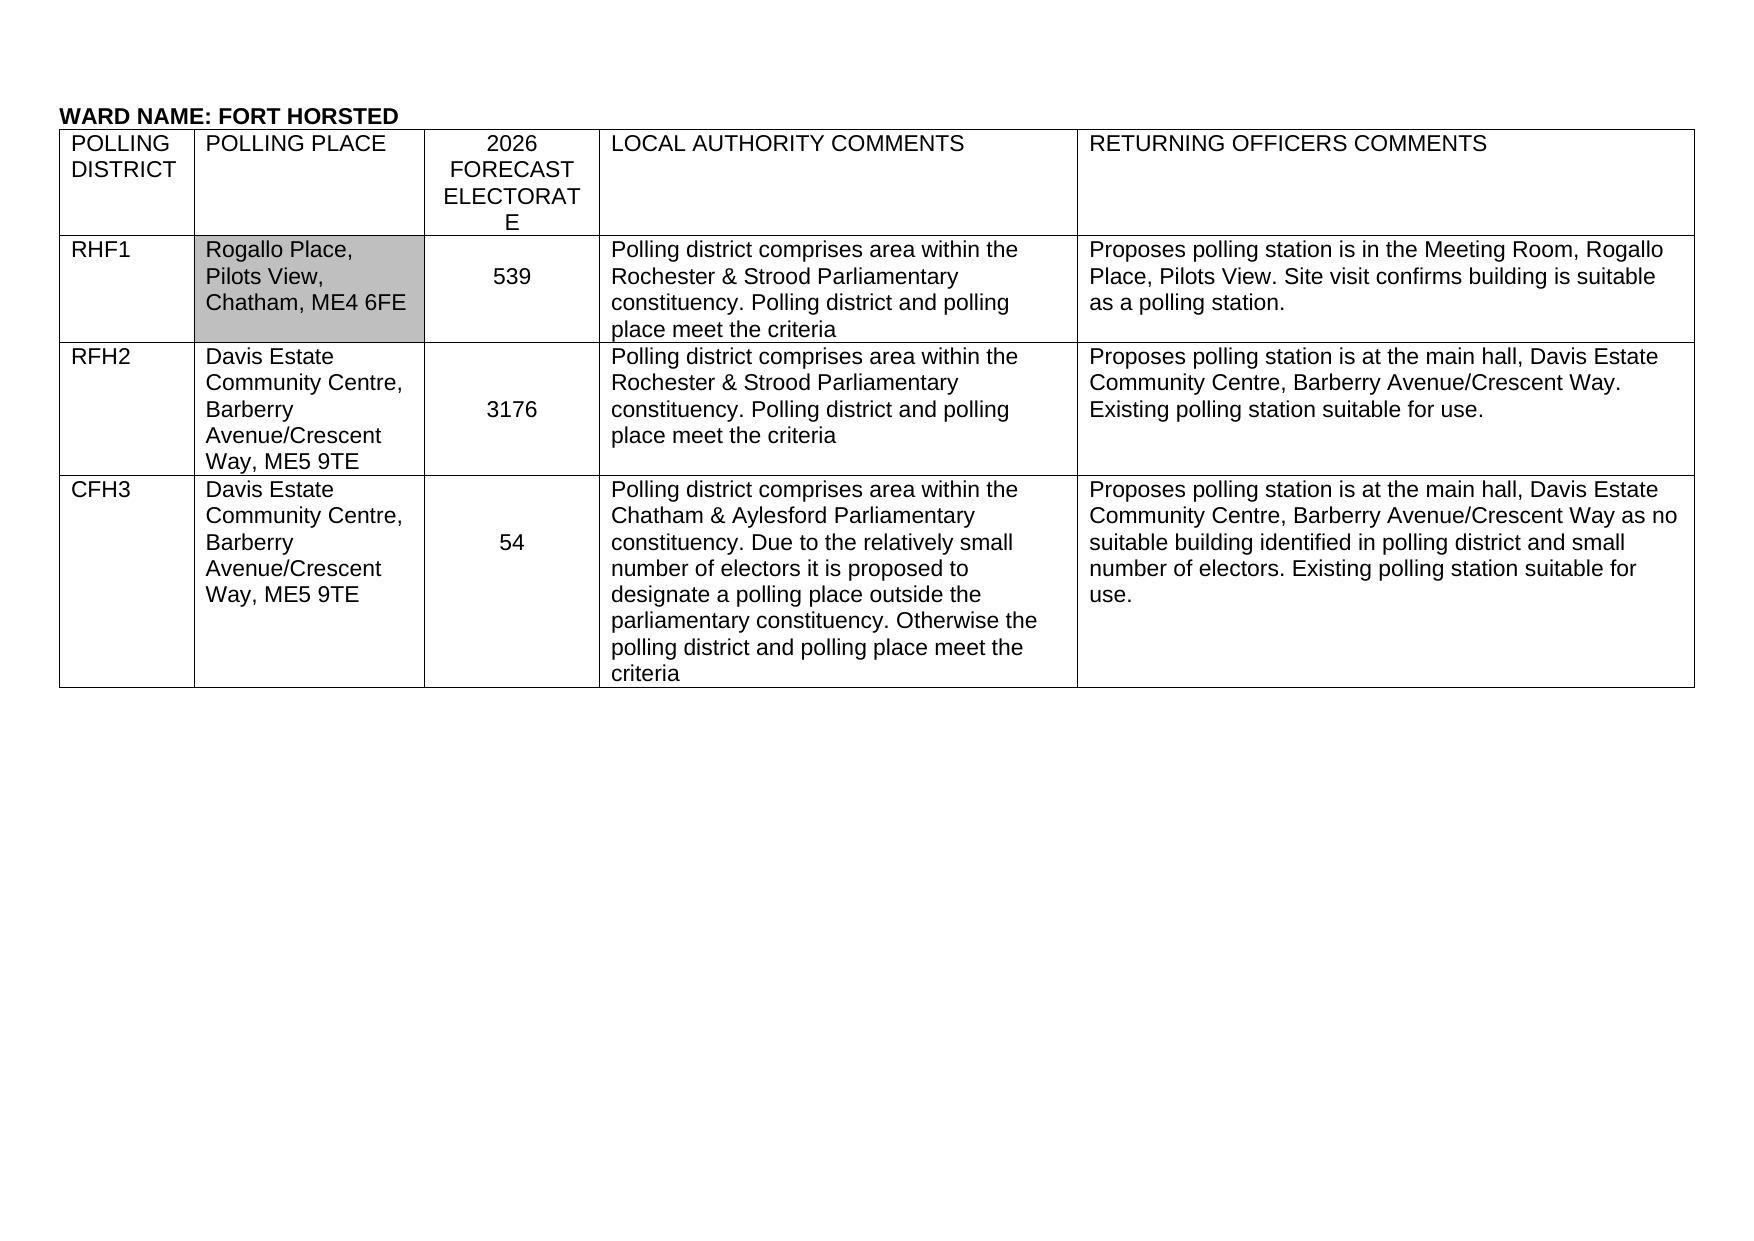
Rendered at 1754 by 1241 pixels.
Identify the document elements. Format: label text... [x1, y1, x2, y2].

table_cell 539 [425, 236, 599, 342]
table_cell Rogallo Place, Pilots View, Chatham, ME4 6FE [195, 236, 424, 342]
table_cell 54 [425, 476, 599, 687]
table_header POLLING DISTRICT [60, 130, 194, 235]
table_cell Polling district comprises area within the Rochester & Strood Parliamentary constituency. Polling district and polling place meet the criteria [600, 343, 1077, 475]
table_header 2026 FORECAST ELECTORATE [425, 130, 599, 235]
table_header LOCAL AUTHORITY COMMENTS [600, 130, 1077, 235]
table_cell Polling district comprises area within the Chatham & Aylesford Parliamentary constituency. Due to the relatively small number of electors it is proposed to designate a polling place outside the parliamentary constituency. Otherwise the polling district and polling place meet the criteria [600, 476, 1077, 687]
table_cell Proposes polling station is at the main hall, Davis Estate Community Centre, Barberry Avenue/Crescent Way as no suitable building identified in polling district and small number of electors. Existing polling station suitable for use. [1078, 476, 1694, 687]
table_cell Polling district comprises area within the Rochester & Strood Parliamentary constituency. Polling district and polling place meet the criteria [600, 236, 1077, 342]
table_cell Davis Estate Community Centre, Barberry Avenue/Crescent Way, ME5 9TE [195, 476, 424, 687]
table_cell Proposes polling station is in the Meeting Room, Rogallo Place, Pilots View. Site visit confirms building is suitable as a polling station. [1078, 236, 1694, 342]
table_cell 3176 [425, 343, 599, 475]
table_cell Proposes polling station is at the main hall, Davis Estate Community Centre, Barberry Avenue/Crescent Way. Existing polling station suitable for use. [1078, 343, 1694, 475]
table_cell RFH2 [60, 343, 194, 475]
table_header POLLING PLACE [195, 130, 424, 235]
table_cell RHF1 [60, 236, 194, 342]
table_cell CFH3 [60, 476, 194, 687]
text WARD NAME: FORT HORSTED [59, 103, 1695, 129]
table_header RETURNING OFFICERS COMMENTS [1078, 130, 1694, 235]
table_cell Davis Estate Community Centre, Barberry Avenue/Crescent Way, ME5 9TE [195, 343, 424, 475]
